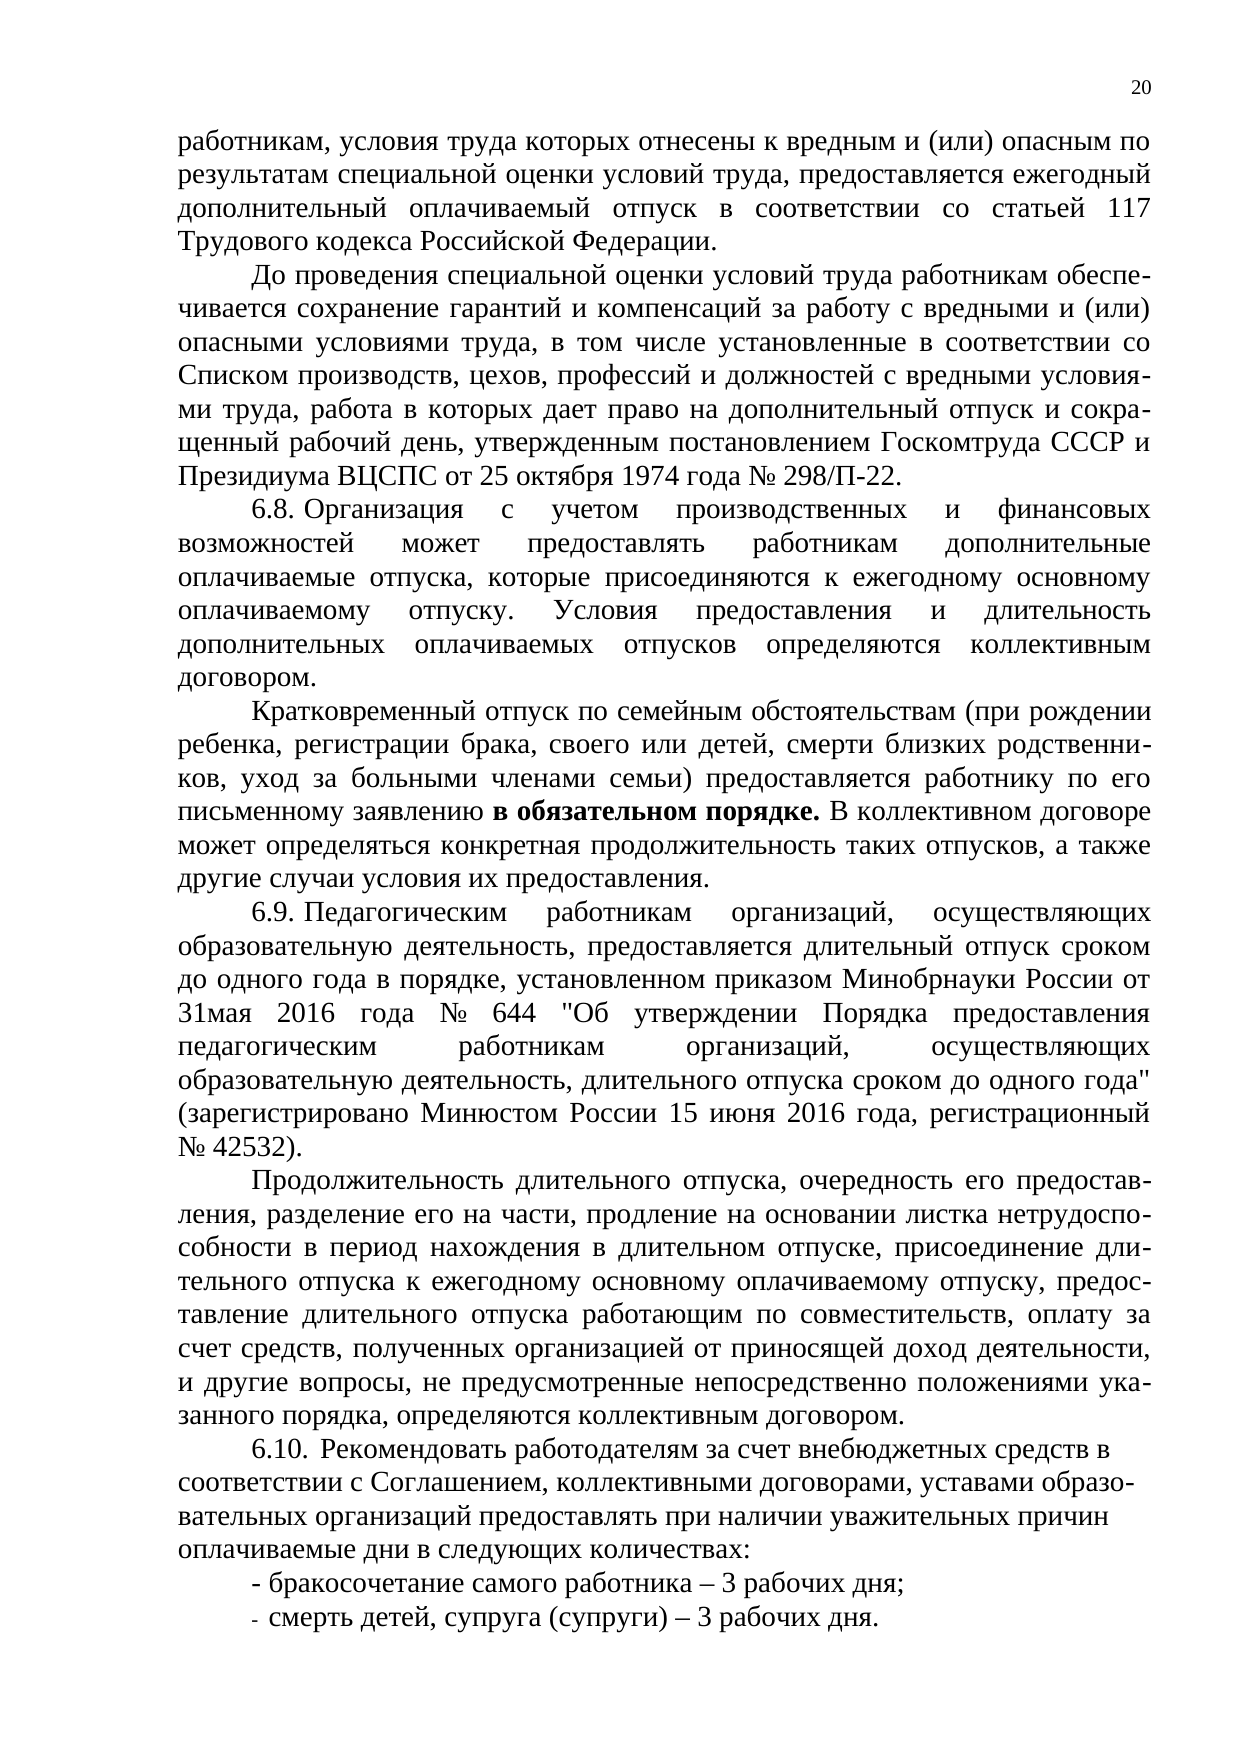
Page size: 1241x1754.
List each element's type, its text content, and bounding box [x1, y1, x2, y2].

text Кратковременный отпуск по семейным обстоятельствам (при рождении ребенка, регистрации брака, своего или детей, смерти близких родственников, уход за больными членами семьи) предоставляется работнику по его письменному заявлению в обязательном порядке. В коллективном договоре может определяться конкретная продолжительность таких отпусков, а также другие случаи условия их предоставления. [177, 693, 1152, 894]
text До проведения специальной оценки условий труда работникам обеспечивается сохранение гарантий и компенсаций за работу с вредными и (или) опасными условиями труда, в том числе установленные в соответствии со Списком производств, цехов, профессий и должностей с вредными условиями труда, работа в которых дает право на дополнительный отпуск и сокращенный рабочий день, утвержденным постановлением Госкомтруда СССР и Президиума ВЦСПС от 25 октября 1974 года № 298/П-22. [178, 257, 1151, 492]
text 6.10. Рекомендовать работодателям за счет внебюджетных средств в соответствии с Соглашением, коллективными договорами, уставами образо- вательных организаций предоставлять при наличии уважительных причин оплачиваемые дни в следующих количествах: [178, 1431, 1152, 1565]
list смерть детей, супруга (супруги) – 3 рабочих дня. [251, 1599, 1151, 1632]
text 6.9. Педагогическим работникам организаций, осуществляющих образовательную деятельность, предоставляется длительный отпуск сроком до одного года в порядке, установленном приказом Минобрнауки России от 31мая 2016 года № 644 "Об утверждении Порядка предоставления педагогическим работникам организаций, осуществляющих образовательную деятельность, длительного отпуска сроком до одного года" (зарегистрировано Минюстом России 15 июня 2016 года, регистрационный № 42532). [178, 894, 1151, 1163]
text Продолжительность длительного отпуска, очередность его предоставления, разделение его на части, продление на основании листка нетрудоспособности в период нахождения в длительном отпуске, присоединение длительного отпуска к ежегодному основному оплачиваемому отпуску, предоставление длительного отпуска работающим по совместительств, оплату за счет средств, полученных организацией от приносящей доход деятельности, и другие вопросы, не предусмотренные непосредственно положениями указанного порядка, определяются коллективным договором. [178, 1163, 1152, 1431]
list бракосочетание самого работника – 3 рабочих дня; [251, 1565, 1152, 1599]
text 6.8. Организация с учетом производственных и финансовых возможностей может предоставлять работникам дополнительные оплачиваемые отпуска, которые присоединяются к ежегодному основному оплачиваемому отпуску. Условия предоставления и длительность дополнительных оплачиваемых отпусков определяются коллективным договором. [178, 492, 1151, 693]
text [177, 123, 1152, 257]
